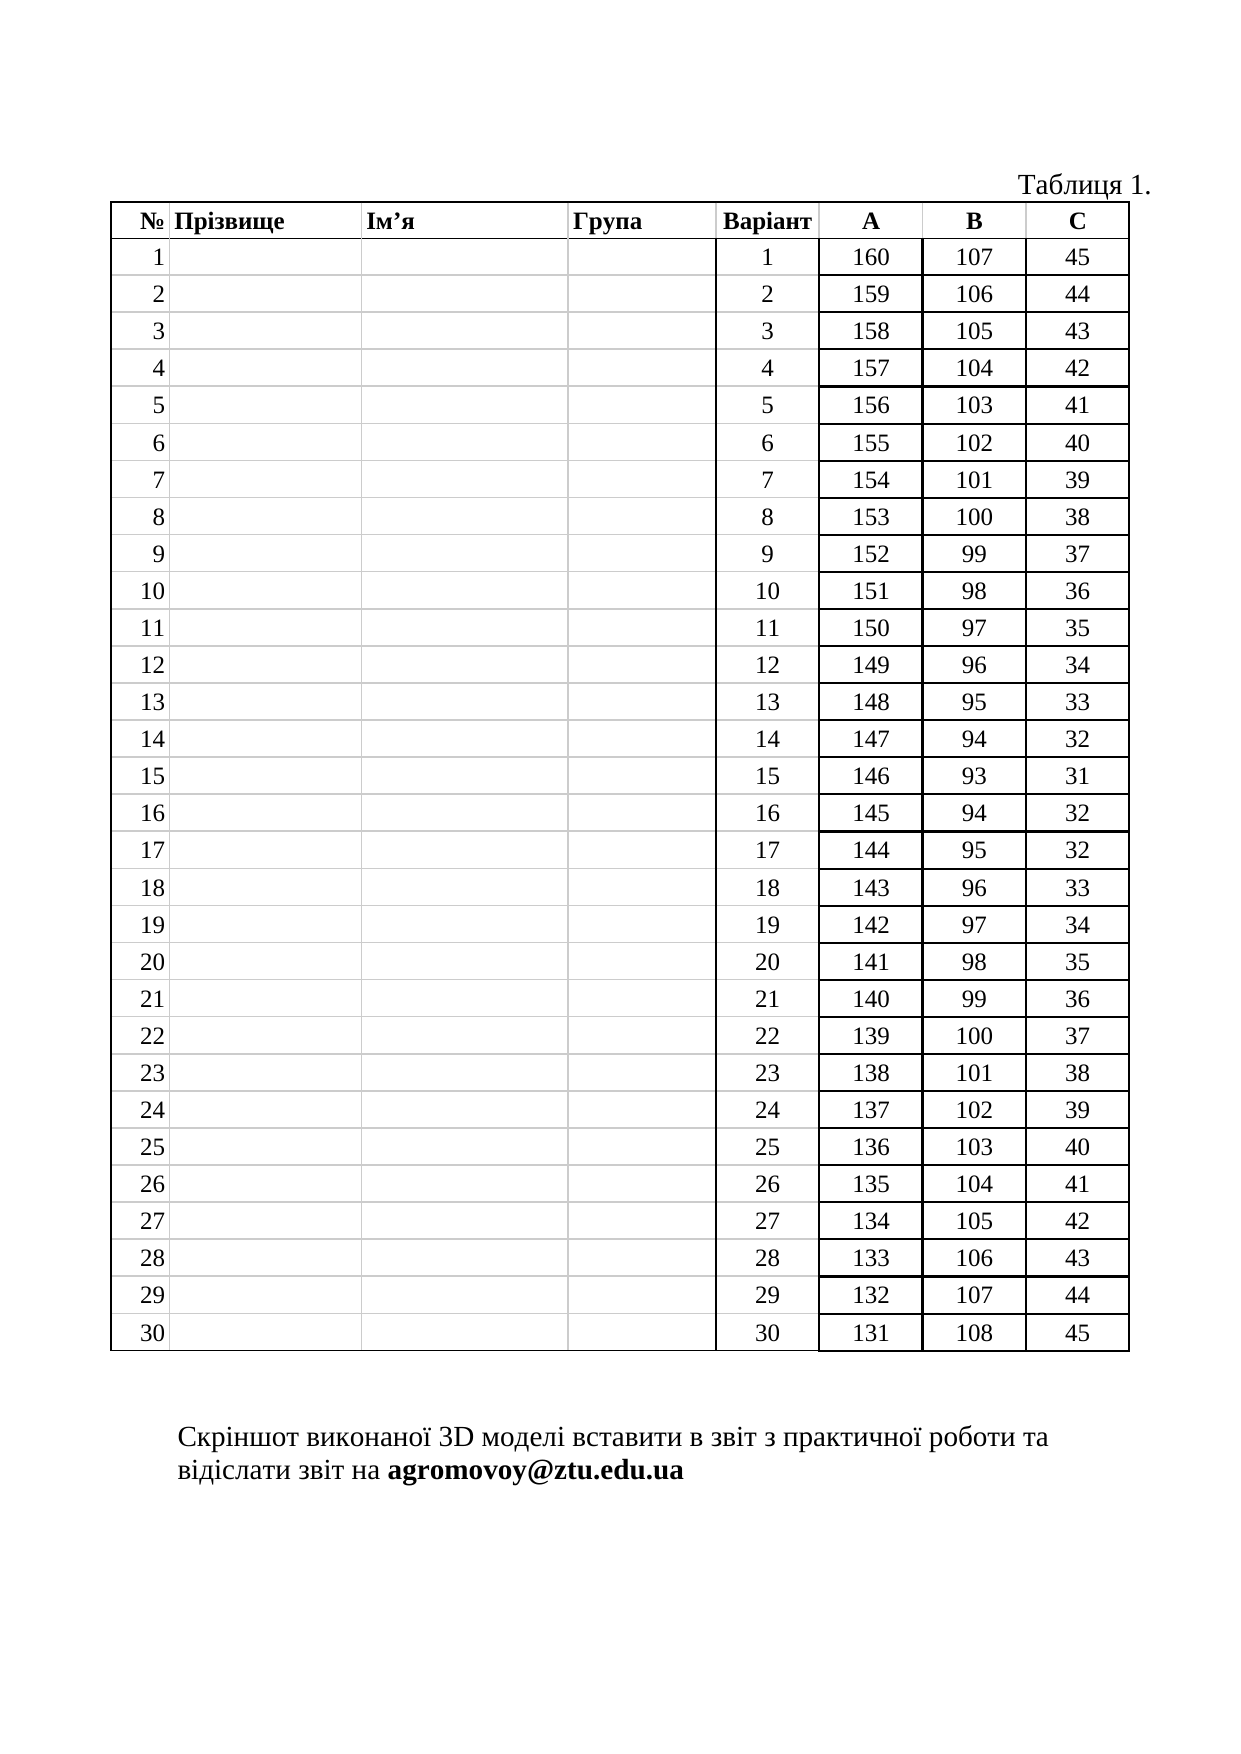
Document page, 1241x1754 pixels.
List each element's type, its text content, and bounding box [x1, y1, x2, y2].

table_cell 18 [112, 869, 169, 904]
table_cell [569, 461, 715, 497]
table_cell 104 [924, 1166, 1025, 1201]
table_cell 139 [820, 1018, 921, 1053]
table_cell [569, 1055, 715, 1090]
table_cell 9 [112, 535, 169, 571]
table_cell [569, 350, 715, 385]
table_cell 100 [924, 1018, 1025, 1053]
table_cell 157 [820, 350, 921, 385]
table_cell 133 [820, 1240, 921, 1275]
table_cell 33 [1027, 684, 1128, 719]
table_cell 38 [1027, 1055, 1128, 1090]
table_cell 153 [820, 499, 921, 534]
table_cell 105 [924, 1203, 1025, 1238]
table_cell 96 [924, 870, 1025, 904]
table_cell 43 [1027, 313, 1128, 348]
table_cell [362, 610, 567, 645]
table_cell [170, 572, 361, 608]
table_cell [170, 943, 361, 979]
table_cell 105 [924, 313, 1025, 348]
table_cell 21 [112, 980, 169, 1016]
table_cell 43 [1027, 1240, 1128, 1275]
table_cell [569, 684, 715, 719]
table_cell [362, 906, 567, 942]
table_cell 22 [717, 1017, 818, 1053]
table_cell 147 [820, 721, 921, 756]
table_header Ім’я [362, 203, 567, 238]
table_cell 14 [112, 721, 169, 756]
table_cell 33 [1027, 870, 1128, 904]
table_cell [170, 387, 361, 422]
table_cell 20 [112, 943, 169, 979]
table_cell 94 [924, 721, 1025, 756]
table_cell 20 [717, 943, 818, 979]
table_cell [170, 647, 361, 682]
table_header Група [569, 203, 715, 238]
table_cell 4 [717, 350, 818, 385]
table_header № [112, 203, 169, 238]
table_cell 1 [717, 239, 818, 274]
table_cell 16 [112, 795, 169, 830]
table_cell [569, 1129, 715, 1164]
table_cell 7 [112, 461, 169, 497]
table_cell [170, 239, 361, 274]
table_cell 2 [112, 276, 169, 311]
table_cell [362, 1055, 567, 1090]
table_cell 14 [717, 721, 818, 756]
table_cell 155 [820, 425, 921, 459]
table_header B [923, 203, 1025, 238]
table_cell 158 [820, 313, 921, 348]
table_cell 151 [820, 573, 921, 608]
table_cell 97 [924, 610, 1025, 645]
table_cell [569, 1017, 715, 1053]
table_cell [362, 535, 567, 571]
table_cell 15 [112, 758, 169, 793]
table_cell 106 [924, 1240, 1025, 1275]
table_cell 16 [717, 795, 818, 830]
table_cell [170, 498, 361, 534]
table_cell [362, 387, 567, 422]
table_cell 145 [820, 795, 921, 830]
table_cell [170, 1166, 361, 1201]
table_cell [170, 684, 361, 719]
table_cell [362, 1277, 567, 1312]
table_cell [362, 350, 567, 385]
table_cell 32 [1027, 795, 1128, 830]
table_cell 136 [820, 1129, 921, 1164]
table_cell 34 [1027, 907, 1128, 942]
table_cell 103 [924, 388, 1025, 422]
table_cell 13 [112, 684, 169, 719]
table_cell [170, 832, 361, 867]
table_cell 160 [820, 239, 921, 274]
table_cell [170, 313, 361, 348]
table_cell 96 [924, 647, 1025, 682]
table_cell 7 [717, 461, 818, 497]
table_cell 22 [112, 1017, 169, 1053]
table_cell 15 [717, 758, 818, 793]
table_cell [569, 572, 715, 608]
table_cell 97 [924, 907, 1025, 942]
table_cell 142 [820, 907, 921, 942]
table_cell [362, 239, 567, 274]
table_cell 29 [112, 1277, 169, 1312]
table_cell 37 [1027, 536, 1128, 571]
table_cell 141 [820, 944, 921, 979]
table_cell 131 [820, 1315, 921, 1349]
table_cell 45 [1027, 239, 1128, 274]
table_cell 134 [820, 1203, 921, 1238]
table_cell 5 [112, 387, 169, 422]
table_cell 144 [820, 833, 921, 867]
text відіслати звіт на agromovoy@ztu.edu.ua [177, 1452, 1152, 1486]
table_header C [1027, 203, 1128, 238]
table_cell 95 [924, 833, 1025, 867]
table_cell [362, 313, 567, 348]
table_cell 4 [112, 350, 169, 385]
table_cell 23 [717, 1055, 818, 1090]
text Скріншот виконаної 3D моделі вставити в звіт з практичної роботи та [177, 1419, 1152, 1452]
table_cell 41 [1027, 388, 1128, 422]
table_cell 40 [1027, 1129, 1128, 1164]
table_cell 101 [924, 1055, 1025, 1090]
table_cell [362, 1166, 567, 1201]
table_cell 40 [1027, 425, 1128, 459]
table_cell [170, 461, 361, 497]
table_cell 150 [820, 610, 921, 645]
table_cell 17 [717, 832, 818, 867]
table_cell [569, 1314, 715, 1349]
table_cell 137 [820, 1092, 921, 1127]
table_cell 24 [717, 1092, 818, 1127]
table_cell 36 [1027, 573, 1128, 608]
table_cell 21 [717, 980, 818, 1016]
table_cell 138 [820, 1055, 921, 1090]
table_cell [569, 1277, 715, 1312]
table_cell [569, 721, 715, 756]
table_cell [170, 1055, 361, 1090]
table_cell [569, 906, 715, 942]
table_cell [170, 610, 361, 645]
table_cell 8 [717, 498, 818, 534]
table_cell [362, 1240, 567, 1275]
table_cell 5 [717, 387, 818, 422]
table_cell 156 [820, 388, 921, 422]
table_cell 107 [924, 1278, 1025, 1312]
table_cell 8 [112, 498, 169, 534]
table_cell 98 [924, 573, 1025, 608]
table_cell [569, 1203, 715, 1238]
table_cell 18 [717, 869, 818, 904]
table_cell 11 [112, 610, 169, 645]
table_cell 143 [820, 870, 921, 904]
table_cell [569, 980, 715, 1016]
table_cell 35 [1027, 610, 1128, 645]
table_cell 12 [112, 647, 169, 682]
table_cell 101 [924, 462, 1025, 497]
table_cell [362, 758, 567, 793]
table_cell 34 [1027, 647, 1128, 682]
table_cell 9 [717, 535, 818, 571]
table_cell [170, 1203, 361, 1238]
table_cell 26 [717, 1166, 818, 1201]
table_cell 30 [717, 1314, 818, 1349]
table_cell 102 [924, 425, 1025, 459]
table_cell [362, 684, 567, 719]
table_cell 39 [1027, 462, 1128, 497]
table_cell 95 [924, 684, 1025, 719]
table_cell 132 [820, 1278, 921, 1312]
table_cell 1 [112, 239, 169, 274]
table_cell [362, 647, 567, 682]
table_cell 3 [112, 313, 169, 348]
table_cell 41 [1027, 1166, 1128, 1201]
table_cell 26 [112, 1166, 169, 1201]
table_cell 135 [820, 1166, 921, 1201]
table_cell 102 [924, 1092, 1025, 1127]
table_cell [362, 572, 567, 608]
table_cell [362, 721, 567, 756]
table_cell [170, 758, 361, 793]
table_cell [569, 276, 715, 311]
table_cell [170, 1277, 361, 1312]
table_cell 29 [717, 1277, 818, 1312]
table_cell [569, 535, 715, 571]
table_cell 23 [112, 1055, 169, 1090]
table_cell 42 [1027, 1203, 1128, 1238]
table_cell [569, 869, 715, 904]
table_cell [362, 498, 567, 534]
table_cell [362, 943, 567, 979]
table_cell 30 [112, 1314, 169, 1349]
table_cell 25 [112, 1129, 169, 1164]
table_cell [170, 795, 361, 830]
table_cell 146 [820, 758, 921, 793]
table_cell 99 [924, 981, 1025, 1016]
table_cell 38 [1027, 499, 1128, 534]
table_cell 32 [1027, 721, 1128, 756]
table_cell [362, 276, 567, 311]
table_cell [362, 1314, 567, 1349]
table_cell 10 [717, 572, 818, 608]
table_cell 35 [1027, 944, 1128, 979]
table_cell 6 [717, 424, 818, 459]
table_cell 17 [112, 832, 169, 867]
table_cell 159 [820, 276, 921, 311]
table_cell [569, 1166, 715, 1201]
table_cell 99 [924, 536, 1025, 571]
table_cell [362, 461, 567, 497]
table_cell 19 [112, 906, 169, 942]
table_cell [569, 1092, 715, 1127]
table_cell 11 [717, 610, 818, 645]
table_cell 98 [924, 944, 1025, 979]
table_cell 24 [112, 1092, 169, 1127]
table_cell 45 [1027, 1315, 1128, 1349]
table_cell 19 [717, 906, 818, 942]
table_cell [170, 721, 361, 756]
table_cell 103 [924, 1129, 1025, 1164]
table_cell 12 [717, 647, 818, 682]
table_cell 3 [717, 313, 818, 348]
table_cell [170, 1092, 361, 1127]
table_cell [362, 1092, 567, 1127]
table_cell [569, 758, 715, 793]
table_cell [362, 1203, 567, 1238]
table_cell 93 [924, 758, 1025, 793]
table_header Варіант [717, 203, 818, 238]
table_cell 44 [1027, 276, 1128, 311]
table_cell [569, 1240, 715, 1275]
table_cell [170, 1129, 361, 1164]
table_cell 31 [1027, 758, 1128, 793]
table_cell 28 [112, 1240, 169, 1275]
table_cell [170, 980, 361, 1016]
table_cell [362, 424, 567, 459]
table_cell 10 [112, 572, 169, 608]
table_cell 6 [112, 424, 169, 459]
table_cell 149 [820, 647, 921, 682]
table_cell 27 [717, 1203, 818, 1238]
table_cell 39 [1027, 1092, 1128, 1127]
table_cell [569, 943, 715, 979]
table_cell [569, 424, 715, 459]
table_cell [362, 1129, 567, 1164]
table_cell [569, 387, 715, 422]
table_cell [170, 869, 361, 904]
table_cell 32 [1027, 833, 1128, 867]
table_cell 152 [820, 536, 921, 571]
table_cell [362, 795, 567, 830]
table_cell [569, 239, 715, 274]
table_cell 107 [924, 239, 1025, 274]
table_cell 25 [717, 1129, 818, 1164]
table_cell [170, 424, 361, 459]
table_cell 42 [1027, 350, 1128, 385]
table_cell [362, 832, 567, 867]
table_cell 148 [820, 684, 921, 719]
table_cell [362, 869, 567, 904]
table_cell [170, 535, 361, 571]
table_cell [569, 313, 715, 348]
table_cell 27 [112, 1203, 169, 1238]
text Таблиця 1. [177, 167, 1152, 201]
table_cell 140 [820, 981, 921, 1016]
table_cell 94 [924, 795, 1025, 830]
table_cell [362, 980, 567, 1016]
table_header A [820, 203, 922, 238]
table_cell 36 [1027, 981, 1128, 1016]
table_cell 44 [1027, 1278, 1128, 1312]
table_cell 28 [717, 1240, 818, 1275]
table_cell 106 [924, 276, 1025, 311]
table_cell 2 [717, 276, 818, 311]
table_cell [170, 350, 361, 385]
table_cell [362, 1017, 567, 1053]
table_header Прізвище [170, 203, 361, 238]
table_cell [569, 498, 715, 534]
table_cell [569, 610, 715, 645]
table_cell 154 [820, 462, 921, 497]
table_cell 37 [1027, 1018, 1128, 1053]
table_cell [170, 276, 361, 311]
table_cell [170, 1314, 361, 1349]
table_cell [170, 1017, 361, 1053]
table_cell [170, 906, 361, 942]
table_cell 13 [717, 684, 818, 719]
table_cell 108 [924, 1315, 1025, 1349]
table_cell [170, 1240, 361, 1275]
table_cell 100 [924, 499, 1025, 534]
table_cell [569, 832, 715, 867]
table_cell 104 [924, 350, 1025, 385]
table_cell [569, 795, 715, 830]
table_cell [569, 647, 715, 682]
